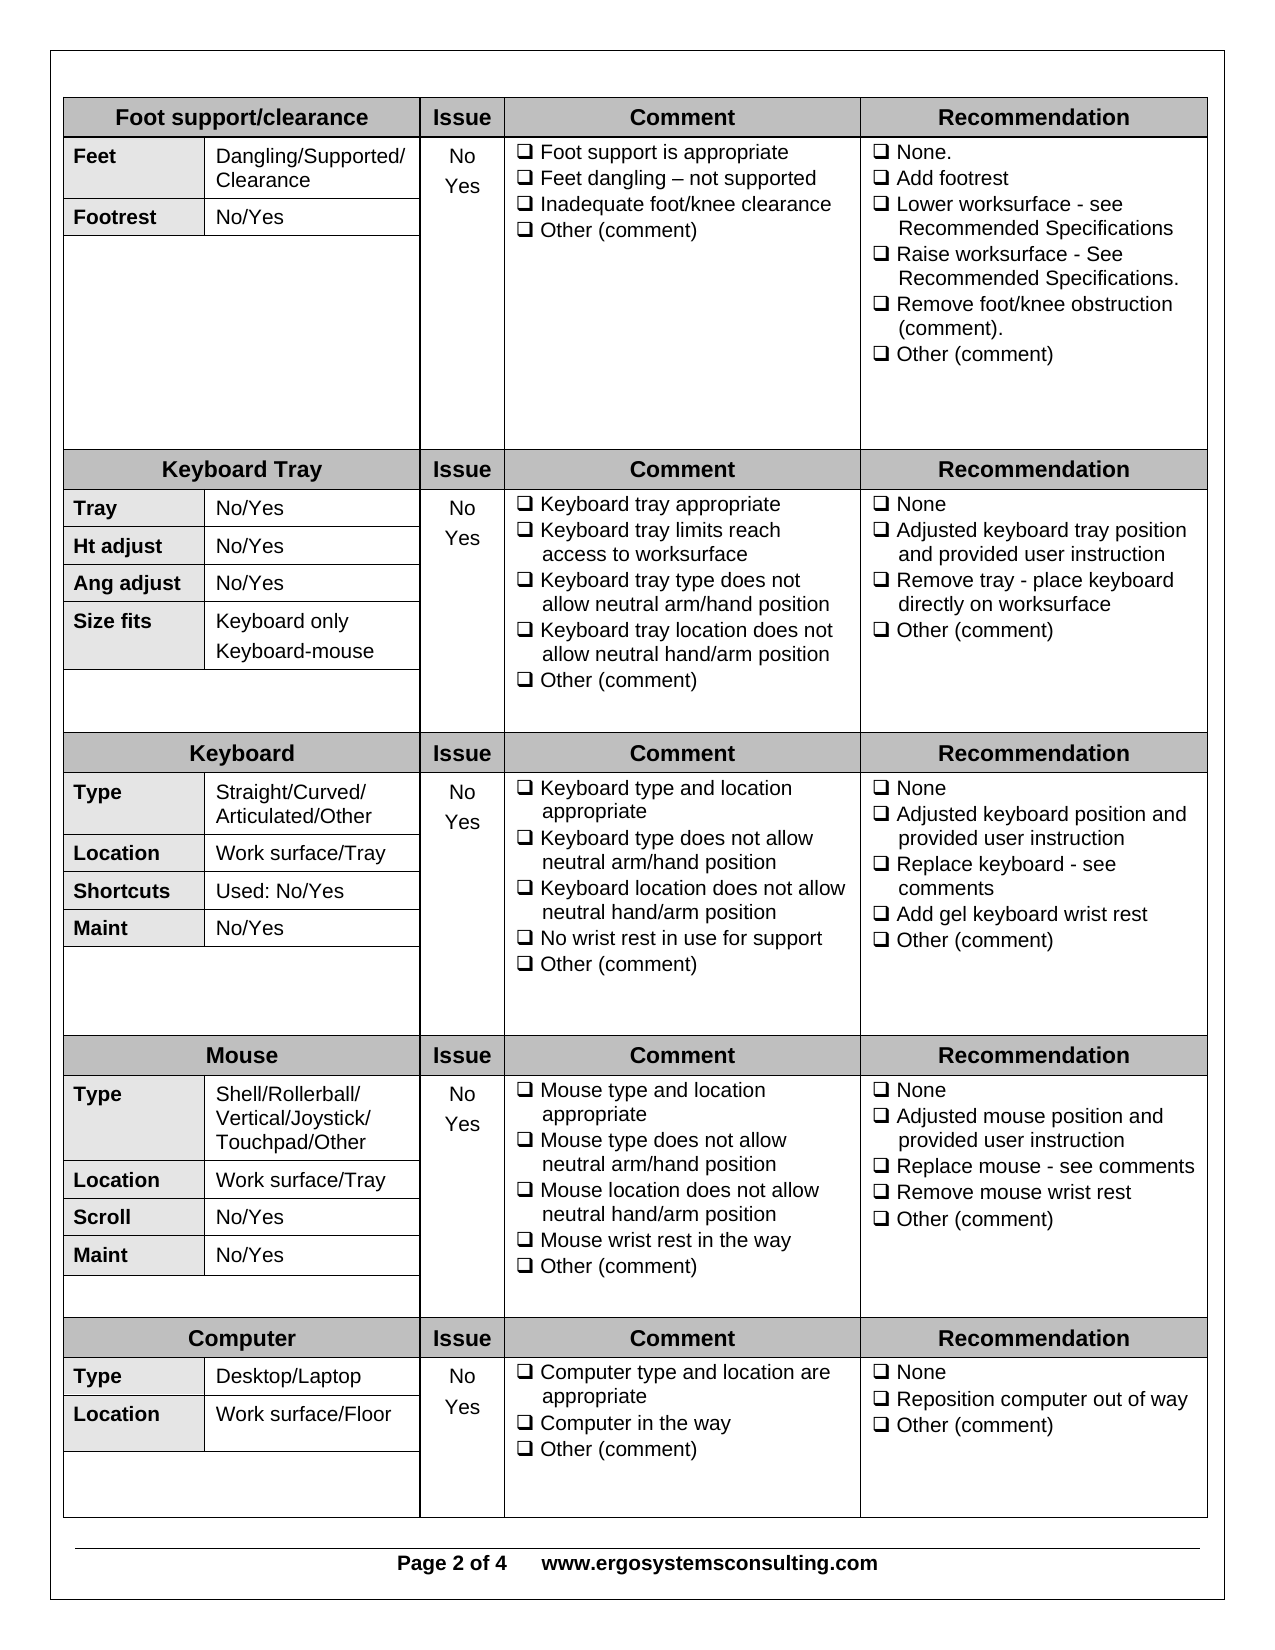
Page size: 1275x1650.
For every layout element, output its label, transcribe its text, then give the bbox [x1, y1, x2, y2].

table_cell Comment [505, 98, 860, 136]
table_cell Recommendation [861, 733, 1207, 772]
table_cell Tray [64, 490, 204, 526]
table_cell Location [64, 835, 204, 871]
table_cell Used: No/Yes [205, 872, 419, 909]
table_cell Size fits [64, 602, 204, 669]
table_cell [64, 236, 419, 449]
table_cell None Adjusted mouse position and provided user instruction Replace mouse - see comments Remove mouse wrist rest Other (comment) [861, 1076, 1207, 1317]
table_cell Ht adjust [64, 527, 204, 564]
table_cell Computer type and location are appropriate Computer in the way Other (comment) [505, 1358, 860, 1517]
table_cell No/Yes [205, 527, 419, 564]
table_cell [64, 1276, 419, 1317]
table_cell Type [64, 1076, 204, 1160]
table_cell Shell/Rollerball/ Vertical/Joystick/ Touchpad/Other [205, 1076, 419, 1160]
table_cell Feet [64, 138, 204, 198]
table_cell Keyboard tray appropriate Keyboard tray limits reach access to worksurface Keyboard tray type does not allow neutral arm/hand position Keyboard tray location does not allow neutral hand/arm position Other (comment) [505, 490, 860, 732]
table_cell Work surface/Floor [205, 1396, 419, 1451]
table_cell Mouse type and location appropriate Mouse type does not allow neutral arm/hand position Mouse location does not allow neutral hand/arm position Mouse wrist rest in the way Other (comment) [505, 1076, 860, 1317]
table_cell No/Yes [205, 910, 419, 946]
table_cell Location [64, 1396, 204, 1451]
table_cell Desktop/Laptop [205, 1358, 419, 1394]
table_cell No Yes [421, 773, 504, 1035]
table_cell None Reposition computer out of way Other (comment) [861, 1358, 1207, 1517]
table_cell Issue [421, 1318, 504, 1357]
table_cell No Yes [421, 1358, 504, 1517]
table_cell Comment [505, 733, 860, 772]
table_cell Location [64, 1161, 204, 1198]
table_cell No Yes [421, 490, 504, 732]
table_cell Recommendation [861, 98, 1207, 136]
table_cell [64, 947, 419, 1035]
table_cell Comment [505, 1318, 860, 1357]
table_cell Maint [64, 1236, 204, 1275]
table_cell Maint [64, 910, 204, 946]
table_cell No Yes [421, 1076, 504, 1317]
table_cell [64, 670, 419, 732]
table_cell Foot support/clearance [64, 98, 419, 136]
table_cell No/Yes [205, 565, 419, 601]
table_cell Scroll [64, 1199, 204, 1235]
table_cell Issue [421, 733, 504, 772]
table_cell Recommendation [861, 1036, 1207, 1075]
table_cell Ang adjust [64, 565, 204, 601]
table_cell Shortcuts [64, 872, 204, 909]
table_cell Type [64, 1358, 204, 1394]
table_cell No/Yes [205, 490, 419, 526]
table_cell Footrest [64, 199, 204, 235]
table_cell Keyboard type and location appropriate Keyboard type does not allow neutral arm/hand position Keyboard location does not allow neutral hand/arm position No wrist rest in use for support Other (comment) [505, 773, 860, 1035]
table_cell No/Yes [205, 199, 419, 235]
table_cell Comment [505, 1036, 860, 1075]
table_cell Recommendation [861, 450, 1207, 489]
table_cell [64, 1452, 419, 1517]
table_cell Dangling/Supported/ Clearance [205, 138, 419, 198]
table_cell Work surface/Tray [205, 1161, 419, 1198]
table_cell Type [64, 773, 204, 834]
table_cell Computer [64, 1318, 419, 1357]
table_cell None Adjusted keyboard tray position and provided user instruction Remove tray - place keyboard directly on worksurface Other (comment) [861, 490, 1207, 732]
table_cell Work surface/Tray [205, 835, 419, 871]
table_cell Keyboard Tray [64, 450, 419, 489]
table_cell Mouse [64, 1036, 419, 1075]
table_cell Issue [421, 98, 504, 136]
table_cell Recommendation [861, 1318, 1207, 1357]
table_cell No/Yes [205, 1199, 419, 1235]
table_cell Comment [505, 450, 860, 489]
table_cell Foot support is appropriate Feet dangling – not supported Inadequate foot/knee clearance Other (comment) [505, 138, 860, 449]
table_cell Issue [421, 1036, 504, 1075]
table_cell No Yes [421, 138, 504, 449]
table_cell Keyboard only Keyboard-mouse [205, 602, 419, 669]
table_cell Issue [421, 450, 504, 489]
table_cell Keyboard [64, 733, 419, 772]
table_cell No/Yes [205, 1236, 419, 1275]
table_cell None Adjusted keyboard position and provided user instruction Replace keyboard - see comments Add gel keyboard wrist rest Other (comment) [861, 773, 1207, 1035]
table_cell Straight/Curved/ Articulated/Other [205, 773, 419, 834]
table_cell None. Add footrest Lower worksurface - see Recommended Specifications Raise worksurface - See Recommended Specifications. Remove foot/knee obstruction (comment). Other (comment) [861, 138, 1207, 449]
